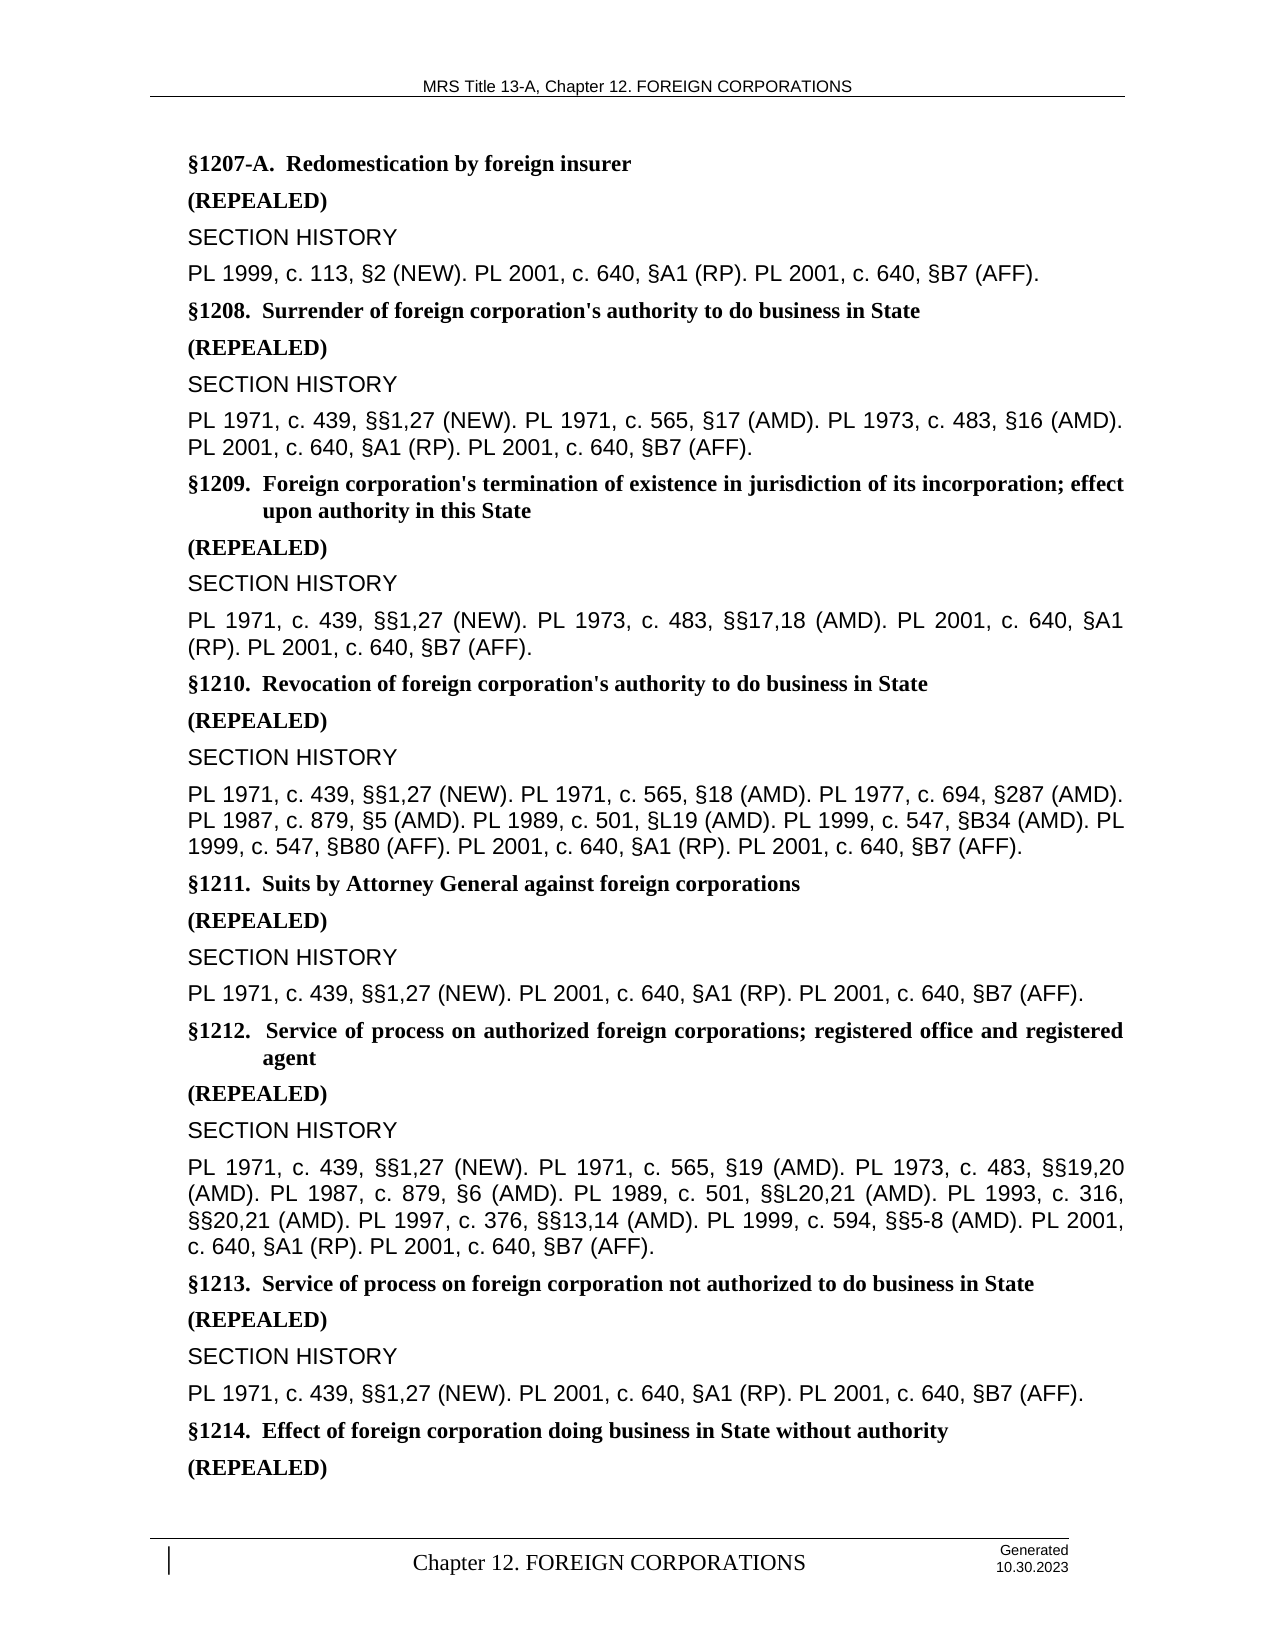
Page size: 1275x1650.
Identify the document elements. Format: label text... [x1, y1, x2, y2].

text PL 1971, c. 439, §§1,27 (NEW). PL 1971, c. 565, §19 (AMD). PL 1973, c. 483, §§19,20 (AMD). PL 1987, c. 879, §6 (AMD). PL 1989, c. 501, §§L20,21 (AMD). PL 1993, c. 316, §§20,21 (AMD). PL 1997, c. 376, §§13,14 (AMD). PL 1999, c. 594, §§5-8 (AMD). PL 2001, c. 640, §A1 (RP). PL 2001, c. 640, §B7 (AFF). [187, 1154, 1125, 1259]
text PL 1971, c. 439, §§1,27 (NEW). PL 1971, c. 565, §17 (AMD). PL 1973, c. 483, §16 (AMD). PL 2001, c. 640, §A1 (RP). PL 2001, c. 640, §B7 (AFF). [187, 407, 1125, 460]
text (REPEALED) [187, 534, 1125, 560]
text SECTION HISTORY [187, 371, 1125, 397]
text §1208. Surrender of foreign corporation's authority to do business in State [187, 297, 1125, 323]
text §1211. Suits by Attorney General against foreign corporations [187, 870, 1125, 896]
text (REPEALED) [187, 334, 1125, 360]
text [187, 1380, 1125, 1406]
text (REPEALED) [187, 707, 1125, 733]
text SECTION HISTORY [187, 223, 1125, 250]
text (REPEALED) [187, 1080, 1125, 1107]
text SECTION HISTORY [187, 944, 1125, 970]
text SECTION HISTORY [187, 744, 1125, 770]
text PL 1971, c. 439, §§1,27 (NEW). PL 2001, c. 640, §A1 (RP). PL 2001, c. 640, §B7 (AFF). [187, 980, 1125, 1007]
text (REPEALED) [187, 907, 1125, 933]
text (REPEALED) [187, 187, 1125, 213]
text SECTION HISTORY [187, 1343, 1125, 1369]
text PL 1999, c. 113, §2 (NEW). PL 2001, c. 640, §A1 (RP). PL 2001, c. 640, §B7 (AFF). [187, 260, 1125, 287]
text §1207-A. Redomestication by foreign insurer [187, 150, 1125, 176]
text SECTION HISTORY [187, 1117, 1125, 1143]
text §1214. Effect of foreign corporation doing business in State without authority [187, 1417, 1125, 1443]
text PL 1971, c. 439, §§1,27 (NEW). PL 1973, c. 483, §§17,18 (AMD). PL 2001, c. 640, §A1 (RP). PL 2001, c. 640, §B7 (AFF). [187, 607, 1125, 660]
text PL 1971, c. 439, §§1,27 (NEW). PL 1971, c. 565, §18 (AMD). PL 1977, c. 694, §287 (AMD). PL 1987, c. 879, §5 (AMD). PL 1989, c. 501, §L19 (AMD). PL 1999, c. 547, §B34 (AMD). PL 1999, c. 547, §B80 (AFF). PL 2001, c. 640, §A1 (RP). PL 2001, c. 640, §B7 (AFF). [187, 781, 1125, 860]
text §1212. Service of process on authorized foreign corporations; registered office and registered agent [187, 1017, 1125, 1070]
text §1210. Revocation of foreign corporation's authority to do business in State [187, 670, 1125, 697]
text (REPEALED) [187, 1306, 1125, 1333]
text SECTION HISTORY [187, 570, 1125, 597]
text (REPEALED) [187, 1453, 1125, 1480]
text §1209. Foreign corporation's termination of existence in jurisdiction of its incorporation; effect upon authority in this State [187, 471, 1125, 523]
text §1213. Service of process on foreign corporation not authorized to do business in State [187, 1270, 1125, 1296]
